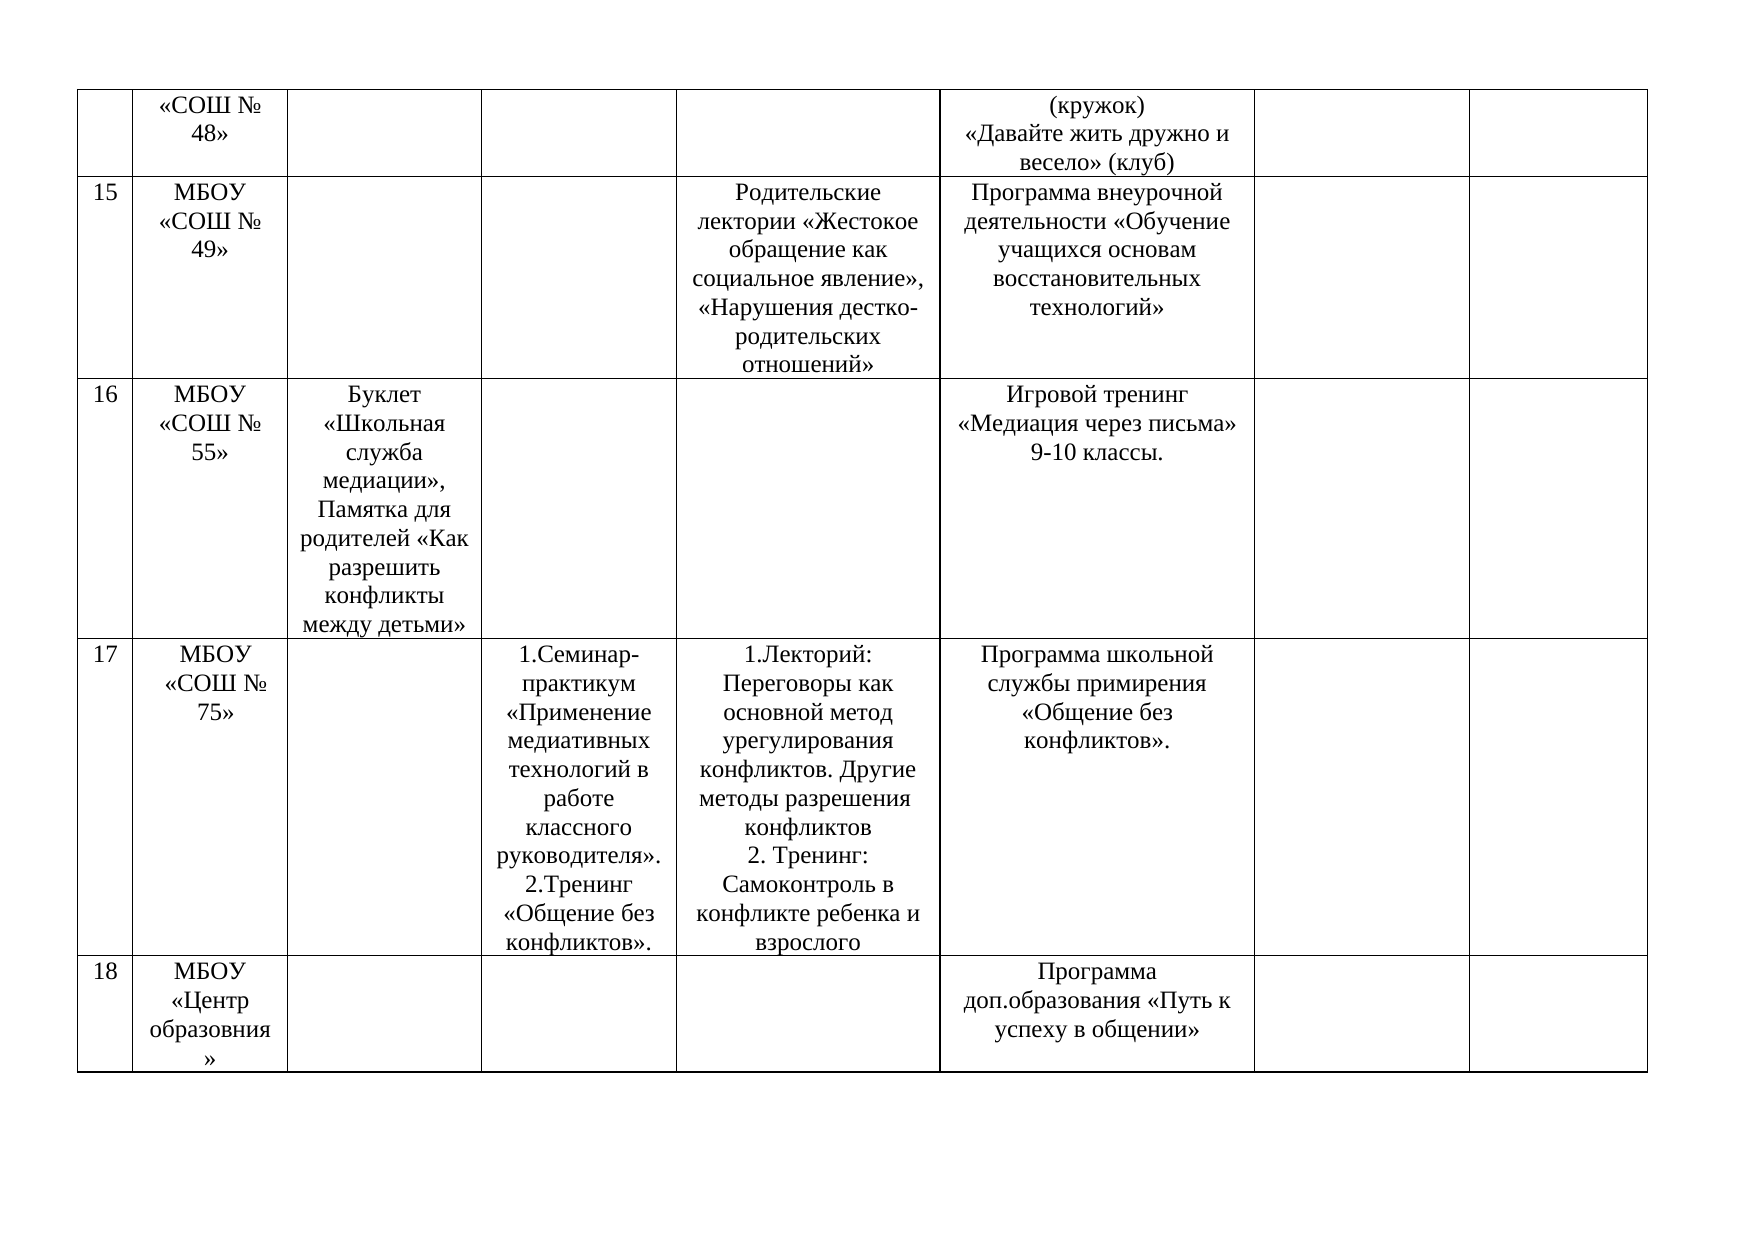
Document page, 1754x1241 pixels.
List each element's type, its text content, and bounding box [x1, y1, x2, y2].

table_cell МБОУ «СОШ № 75» [133, 639, 287, 955]
table_cell [1255, 639, 1469, 955]
table_cell Программа внеурочной деятельности «Обучение учащихся основам восстановительных технологий» [941, 177, 1254, 378]
table_cell 18 [78, 956, 132, 1071]
table_cell МБОУ «СОШ № 49» [133, 177, 287, 378]
table_cell Родительские лектории «Жестокое обращение как социальное явление», «Нарушения дестко-родительских отношений» [677, 177, 939, 378]
table_cell [1255, 379, 1469, 638]
table_cell [482, 956, 676, 1071]
table_cell [482, 90, 676, 176]
table_cell [1255, 90, 1469, 176]
table_cell Игровой тренинг «Медиация через письма» 9-10 классы. [941, 379, 1254, 638]
table_cell [1255, 956, 1469, 1071]
table_cell [1470, 90, 1647, 176]
table_cell 1.Лекторий: Переговоры как основной метод урегулирования конфликтов. Другие методы разрешения конфликтов 2. Тренинг: Самоконтроль в конфликте ребенка и взрослого [677, 639, 939, 955]
table_cell [1470, 956, 1647, 1071]
table_cell 1.Семинар-практикум «Применение медиативных технологий в работе классного руководителя». 2.Тренинг «Общение без конфликтов». [482, 639, 676, 955]
table_cell [1470, 639, 1647, 955]
table_cell Буклет «Школьная служба медиации», Памятка для родителей «Как разрешить конфликты между детьми» [288, 379, 481, 638]
table_cell [288, 177, 481, 378]
table_cell [288, 639, 481, 955]
table_cell [288, 956, 481, 1071]
table_cell 16 [78, 379, 132, 638]
table_cell 14 [78, 90, 132, 176]
table_cell [1470, 177, 1647, 378]
table_cell [677, 90, 939, 176]
table_cell МБОУ «СОШ № 48» [133, 90, 287, 176]
table_cell [1470, 379, 1647, 638]
table_cell [677, 956, 939, 1071]
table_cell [941, 90, 1254, 176]
table_cell Программа школьной службы примирения «Общение без конфликтов». [941, 639, 1254, 955]
table_cell Программа доп.образования «Путь к успеху в общении» [941, 956, 1254, 1071]
table_cell [1255, 177, 1469, 378]
table_cell 17 [78, 639, 132, 955]
table_cell МБОУ «Центр образовния» [133, 956, 287, 1071]
table_cell 15 [78, 177, 132, 378]
table_cell [482, 177, 676, 378]
table_cell [482, 379, 676, 638]
table_cell МБОУ «СОШ № 55» [133, 379, 287, 638]
table_cell [677, 379, 939, 638]
table_cell [288, 90, 481, 176]
